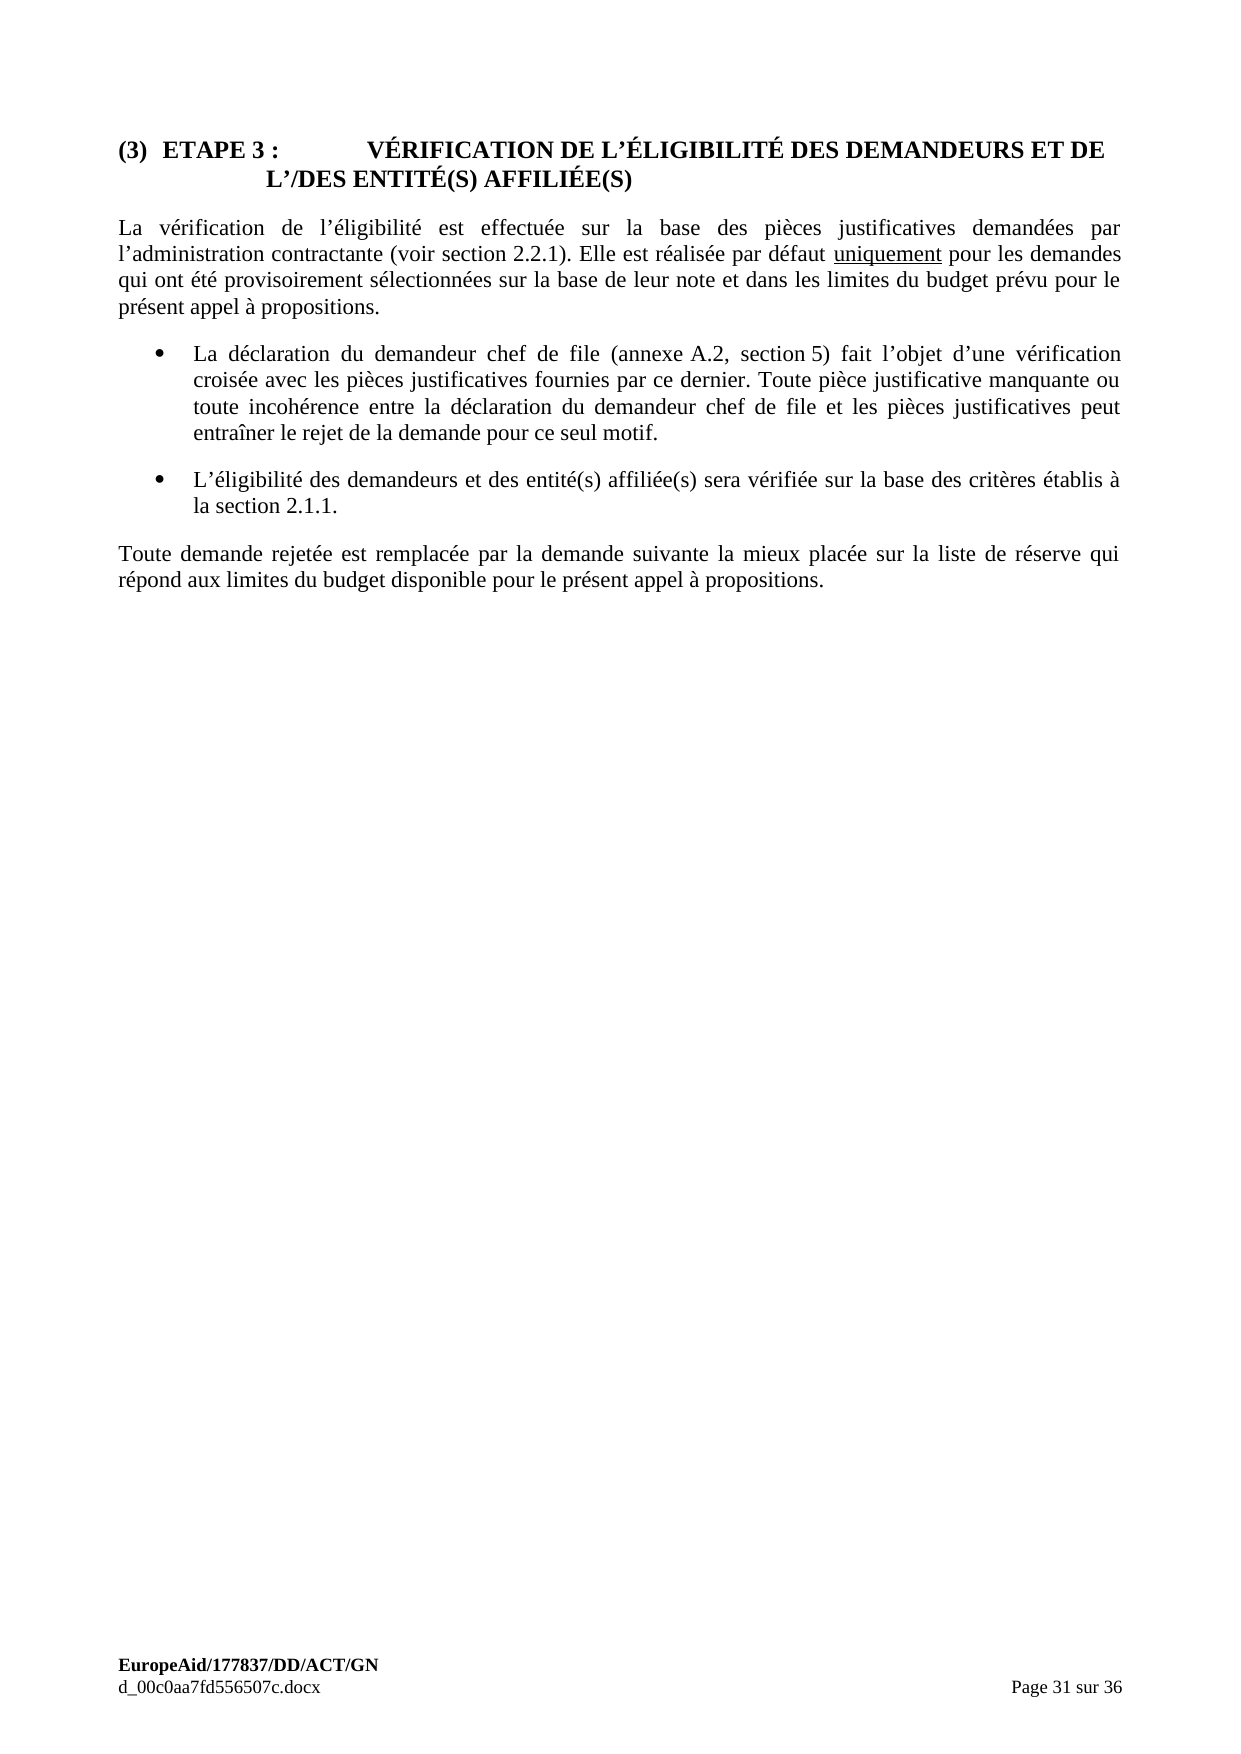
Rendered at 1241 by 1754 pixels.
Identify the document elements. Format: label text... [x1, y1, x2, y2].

list La déclaration du demandeur chef de file (annexe A.2, section 5) fait l’objet d’une vérification croisée avec les pièces justificatives fournies par ce dernier. Toute pièce justificative manquante ou toute incohérence entre la déclaration du demandeur chef de file et les pièces justificatives peut entraîner le rejet de la demande pour ce seul motif. [156, 340, 1122, 445]
list L’éligibilité des demandeurs et des entité(s) affiliée(s) sera vérifiée sur la base des critères établis à la section 2.1.1. [156, 466, 1122, 519]
text La vérification de l’éligibilité est effectuée sur la base des pièces justificatives demandées par l’administration contractante (voir section 2.2.1). Elle est réalisée par défaut uniquement pour les demandes qui ont été provisoirement sélectionnées sur la base de leur note et dans les limites du budget prévu pour le présent appel à propositions. [118, 214, 1122, 319]
list ETAPE 3 : VÉRIFICATION DE L’ÉLIGIBILITÉ DES DEMANDEURS ET DE L’/DES ENTITÉ(S) AFFILIÉE(S) [118, 135, 1122, 193]
text Toute demande rejetée est remplacée par la demande suivante la mieux placée sur la liste de réserve qui répond aux limites du budget disponible pour le présent appel à propositions. [118, 540, 1122, 592]
